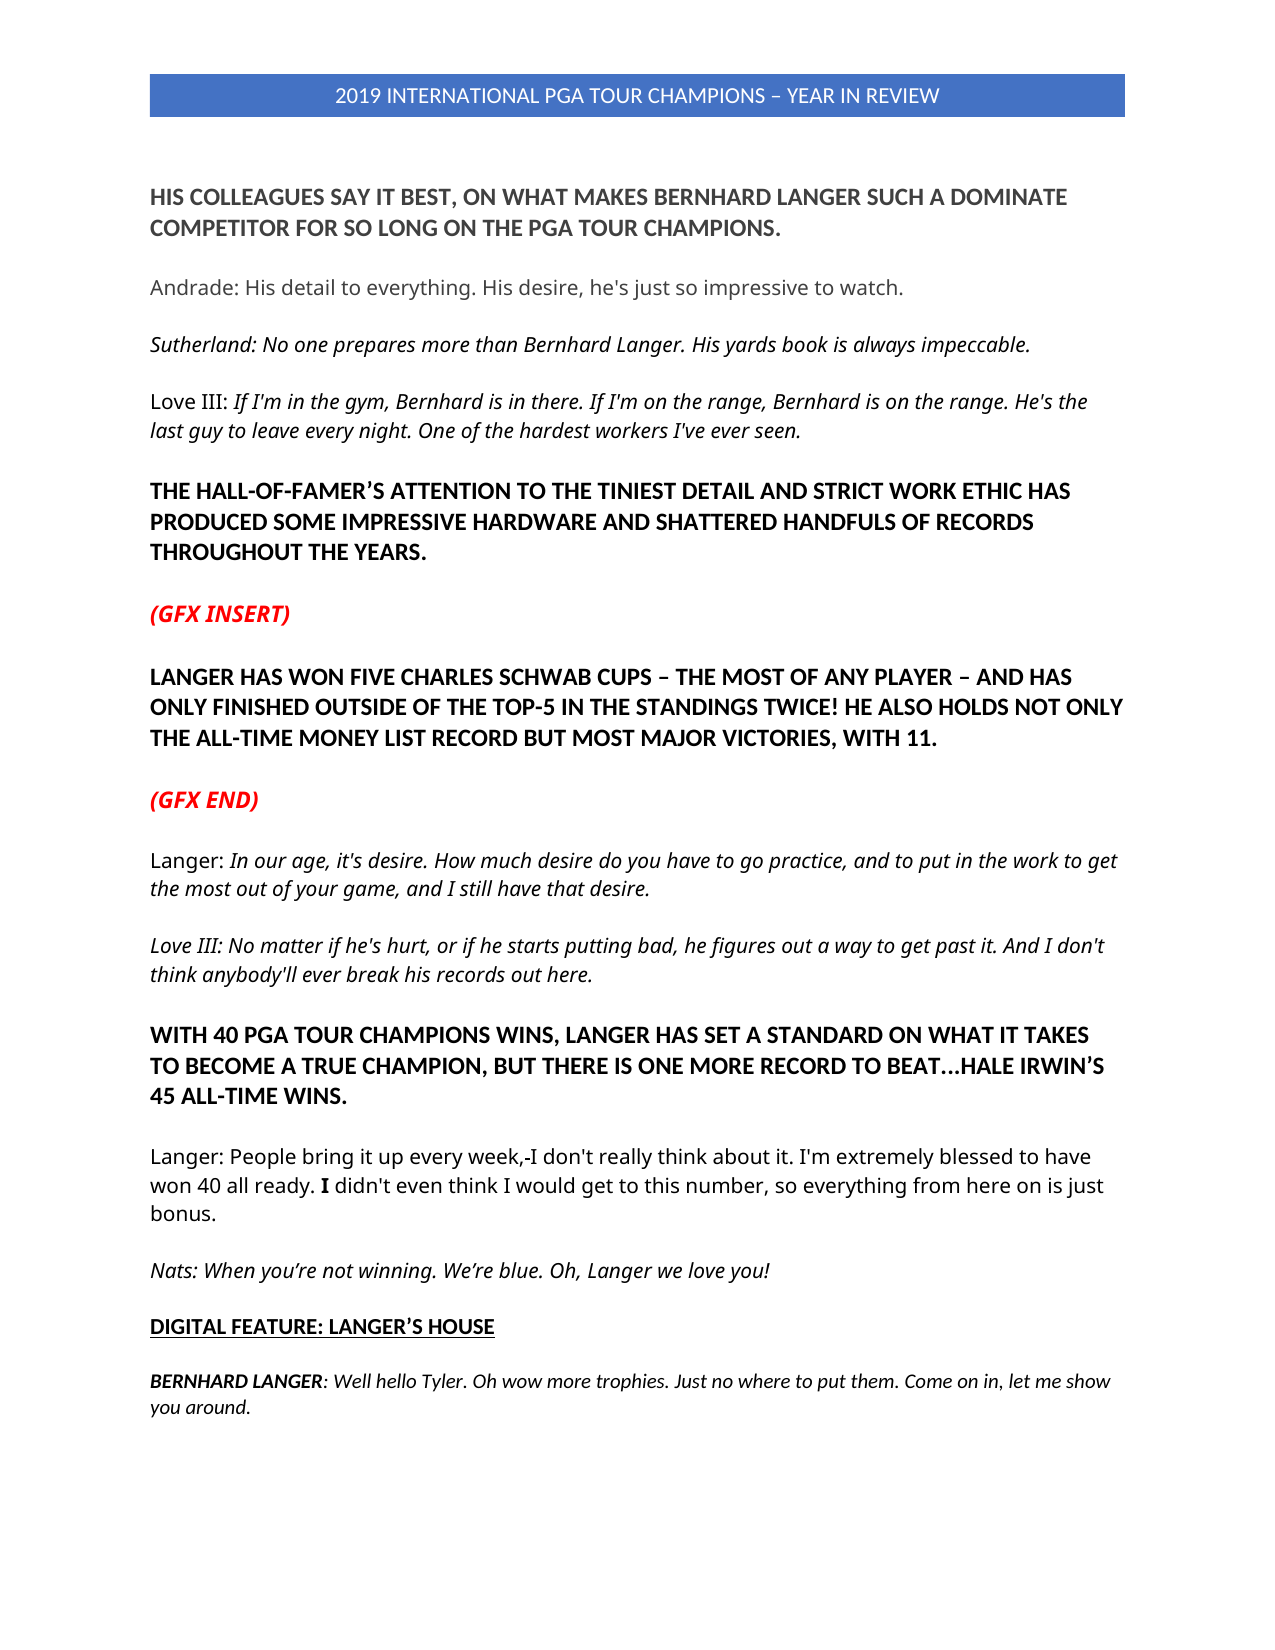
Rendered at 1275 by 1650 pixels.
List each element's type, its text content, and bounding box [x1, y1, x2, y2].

text LANGER HAS WON FIVE CHARLES SCHWAB CUPS – THE MOST OF ANY PLAYER – AND HAS ONLY FINISHED OUTSIDE OF THE TOP-5 IN THE STANDINGS TWICE! HE ALSO HOLDS NOT ONLY THE ALL-TIME MONEY LIST RECORD BUT MOST MAJOR VICTORIES, WITH 11. [150, 661, 1125, 752]
text WITH 40 PGA TOUR CHAMPIONS WINS, LANGER HAS SET A STANDARD ON WHAT IT TAKES TO BECOME A TRUE CHAMPION, BUT THERE IS ONE MORE RECORD TO BEAT...HALE IRWIN’S 45 ALL-TIME WINS. [150, 1019, 1125, 1111]
text Love III: No matter if he's hurt, or if he starts putting bad, he figures out a way to get past it. And I don't think anybody'll ever break his records out here. [150, 931, 1125, 988]
text Love III: If I'm in the gym, Bernhard is in there. If I'm on the range, Bernhard is on the range. He's the last guy to leave every night. One of the hardest workers I've ever seen. [150, 387, 1125, 444]
text Sutherland: No one prepares more than Bernhard Langer. His yards book is always impeccable. [150, 330, 1125, 359]
text Nats: When you’re not winning. We’re blue. Oh, Langer we love you! [150, 1256, 1125, 1284]
text THE HALL-OF-FAMER’S ATTENTION TO THE TINIEST DETAIL AND STRICT WORK ETHIC HAS PRODUCED SOME IMPRESSIVE HARDWARE AND SHATTERED HANDFULS OF RECORDS THROUGHOUT THE YEARS. [150, 475, 1125, 567]
text Langer: People bring it up every week, I don't really think about it. I'm extremely blessed to have won 40 all ready. I didn't even think I would get to this number, so everything from here on is just bonus. [150, 1142, 1125, 1228]
text Andrade: His detail to everything. His desire, he's just so impressive to watch. [150, 273, 1125, 302]
text (GFX INSERT) [150, 598, 1125, 629]
text HIS COLLEAGUES SAY IT BEST, ON WHAT MAKES BERNHARD LANGER SUCH A DOMINATE COMPETITOR FOR SO LONG ON THE PGA TOUR CHAMPIONS. [150, 181, 1125, 242]
text DIGITAL FEATURE: LANGER’S HOUSE [150, 1312, 1125, 1341]
text Langer: In our age, it's desire. How much desire do you have to go practice, and to put in the work to get the most out of your game, and I still have that desire. [150, 846, 1125, 903]
text (GFX END) [150, 783, 1125, 815]
text BERNHARD LANGER: Well hello Tyler. Oh wow more trophies. Just no where to put them. Come on in, let me show you around. [150, 1368, 1125, 1419]
